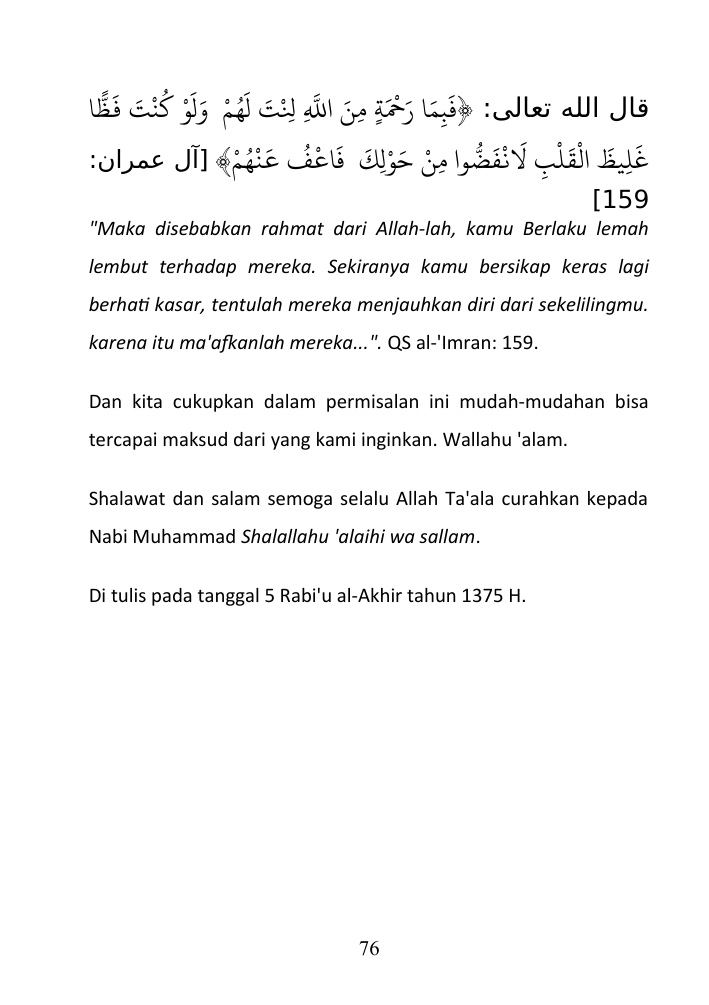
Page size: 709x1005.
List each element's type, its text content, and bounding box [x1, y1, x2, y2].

text "Maka disebabkan rahmat dari Allah-lah, kamu Berlaku lemah lembut terhadap mereka. Sekiranya kamu bersikap keras lagi berhati kasar, tentulah mereka menjauhkan diri dari sekelilingmu. karena itu ma'afkanlah mereka...". QS al-'Imran: 159. [88, 215, 650, 354]
text Di tulis pada tanggal 5 Rabi'u al-Akhir tahun 1375 H. [88, 582, 650, 608]
text Shalawat dan salam semoga selalu Allah Ta'ala curahkan kepada Nabi Muhammad Shalallahu 'alaihi wa sallam. [88, 485, 650, 549]
text قال الله تعالى: ﴿فَبِمَا رَحْمَةٍ مِنَ اللَّهِ لِنْتَ لَهُمْ وَلَوْ كُنْتَ فَظًّا غَلِيظَ الْقَلْبِ لَانْفَضُّوا مِنْ حَوْلِكَ فَاعْفُ عَنْهُمْ﴾ [آل عمران: 159] [88, 83, 650, 215]
text Dan kita cukupkan dalam permisalan ini mudah-mudahan bisa tercapai maksud dari yang kami inginkan. Wallahu 'alam. [88, 388, 650, 452]
